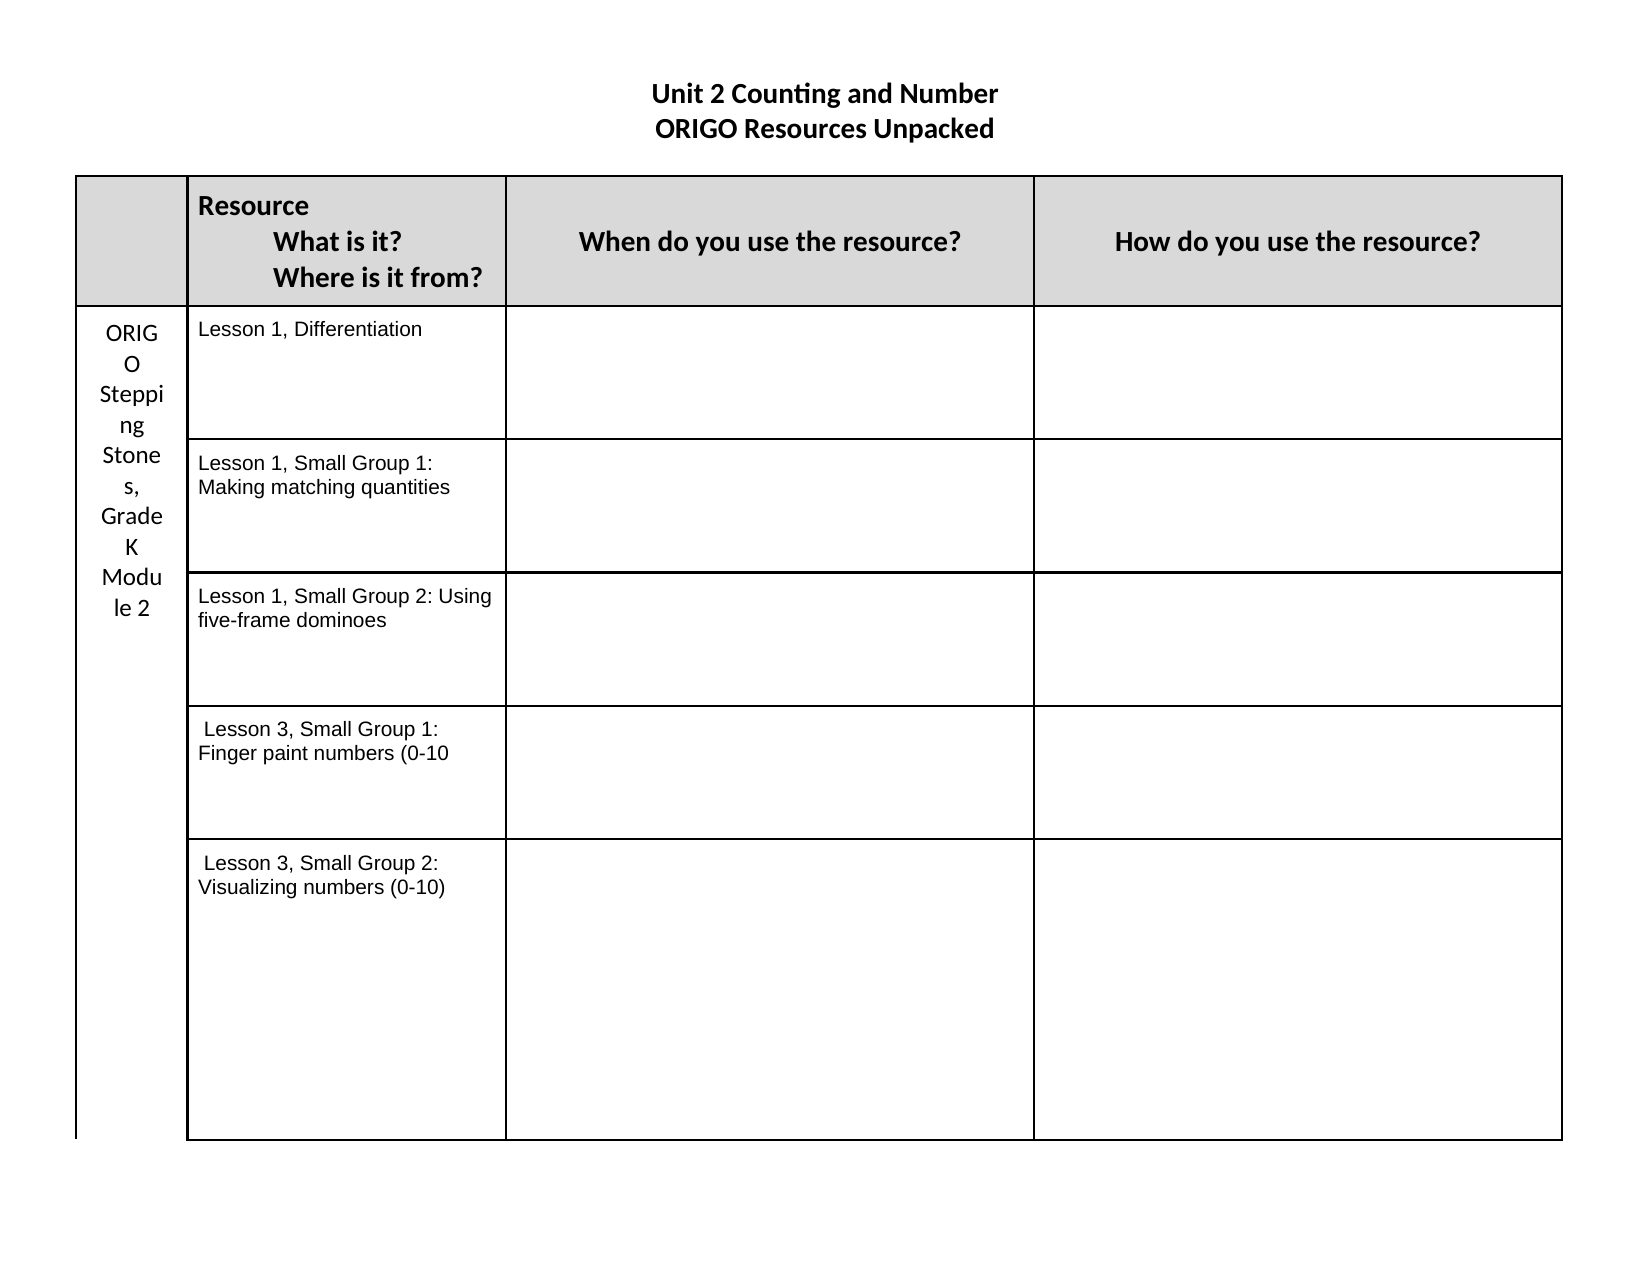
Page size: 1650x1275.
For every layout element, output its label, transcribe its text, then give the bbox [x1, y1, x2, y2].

table_cell [1035, 840, 1561, 1139]
table_cell Lesson 1, Small Group 1: Making matching quantities [189, 440, 505, 571]
table_cell Lesson 1, Small Group 2: Using five-frame dominoes [189, 574, 505, 705]
table_cell [507, 574, 1033, 705]
table_cell ORIGO Stepping Stones, Grade K Module 2 [77, 307, 186, 1139]
table_cell [507, 707, 1033, 838]
table_cell [1035, 307, 1561, 438]
table_cell [507, 840, 1033, 1139]
text Unit 2 Counting and Number [75, 75, 1575, 111]
table_header How do you use the resource? [1035, 177, 1561, 305]
table_cell [507, 440, 1033, 571]
table_cell [1035, 707, 1561, 838]
table_cell [1035, 574, 1561, 705]
table_cell Lesson 3, Small Group 2: Visualizing numbers (0-10) [189, 840, 505, 1139]
table_cell Lesson 3, Small Group 1: Finger paint numbers (0-10 [189, 707, 505, 838]
table_header [77, 177, 186, 305]
table_header Resource What is it? Where is it from? [189, 177, 505, 305]
text ORIGO Resources Unpacked [75, 111, 1575, 146]
table_cell Lesson 1, Differentiation [189, 307, 505, 438]
table_cell [507, 307, 1033, 438]
table_header When do you use the resource? [507, 177, 1033, 305]
table_cell [1035, 440, 1561, 571]
